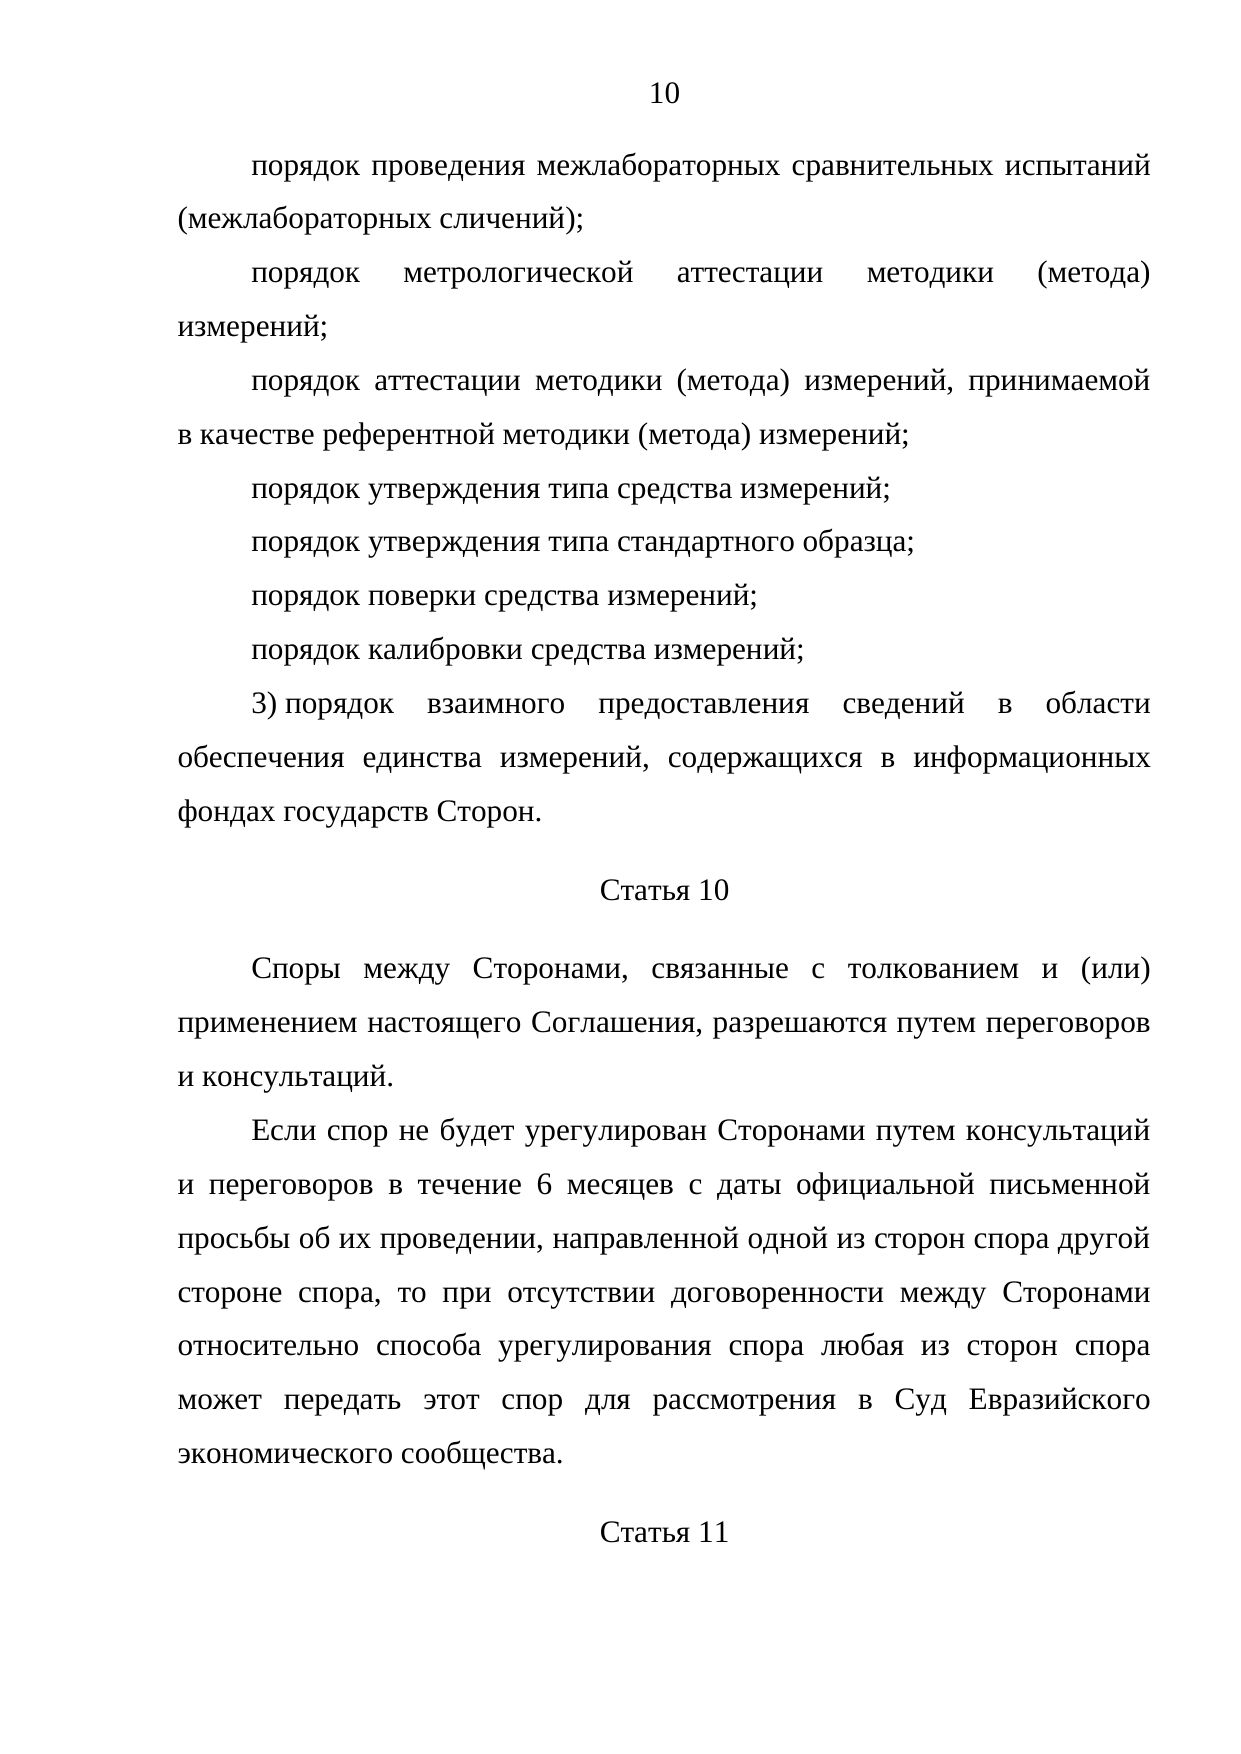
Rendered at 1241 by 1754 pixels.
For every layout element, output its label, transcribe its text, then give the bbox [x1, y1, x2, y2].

text порядок метрологической аттестации методики (метода) измерений; [177, 253, 1152, 343]
text порядок поверки средства измерений; [177, 577, 1152, 612]
text порядок утверждения типа стандартного образца; [177, 523, 1152, 559]
text Статья 10 [177, 871, 1152, 907]
text порядок утверждения типа средства измерений; [177, 469, 1152, 505]
text Если спор не будет урегулирован Сторонами путем консультаций и переговоров в течение 6 месяцев с даты официальной письменной просьбы об их проведении, направленной одной из сторон спора другой стороне спора, то при отсутствии договоренности между Сторонами относительно способа урегулирования спора любая из сторон спора может передать этот спор для рассмотрения в Суд Евразийского экономического сообщества. [177, 1111, 1152, 1470]
text Статья 11 [177, 1513, 1152, 1549]
text 3) порядок взаимного предоставления сведений в области обеспечения единства измерений, содержащихся в информационных фондах государств Сторон. [177, 684, 1152, 828]
text Споры между Сторонами, связанные с толкованием и (или) применением настоящего Соглашения, разрешаются путем переговоров и консультаций. [177, 950, 1152, 1093]
text порядок аттестации методики (метода) измерений, принимаемой в качестве референтной методики (метода) измерений; [177, 361, 1152, 451]
text порядок проведения межлабораторных сравнительных испытаний (межлабораторных сличений); [177, 146, 1152, 236]
text порядок калибровки средства измерений; [177, 630, 1152, 666]
